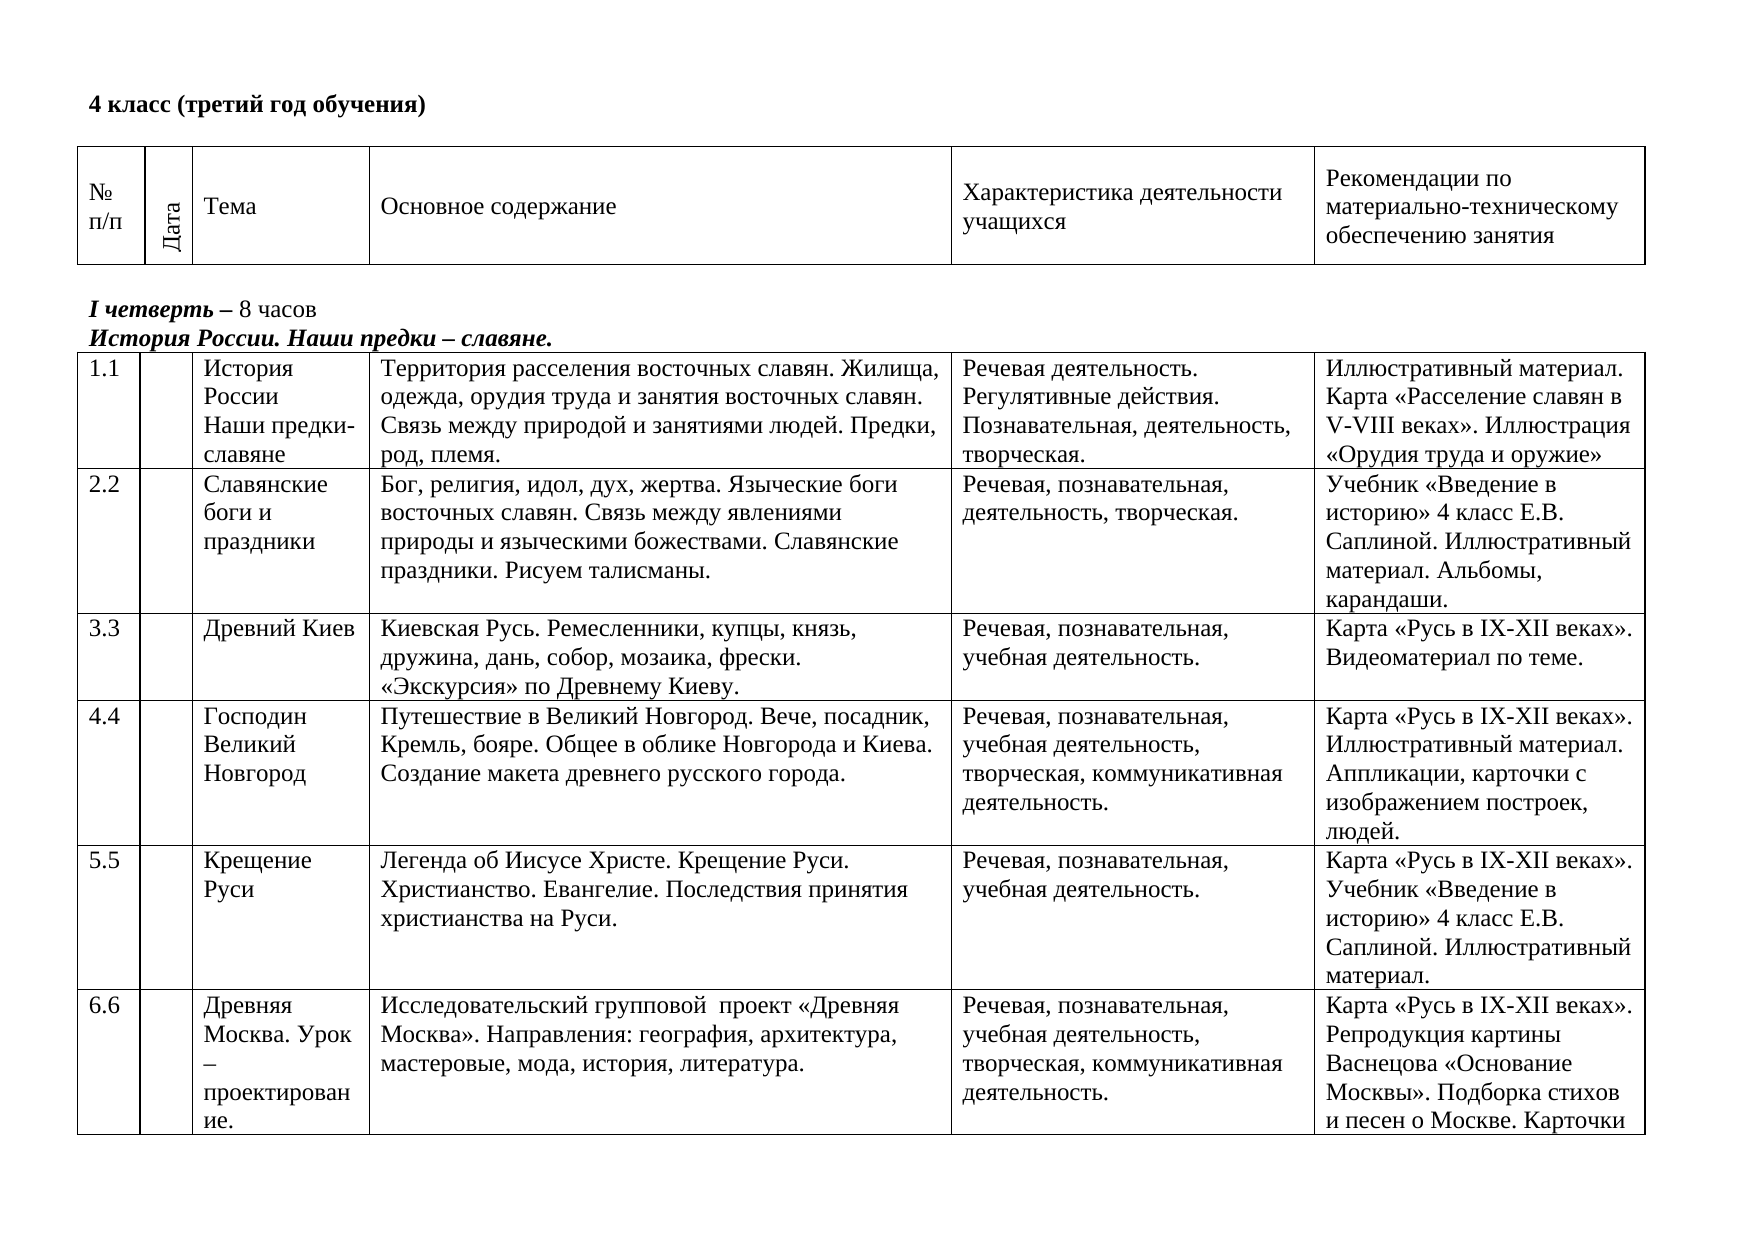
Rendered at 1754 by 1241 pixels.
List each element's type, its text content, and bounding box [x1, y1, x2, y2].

table_cell 2.2 [78, 469, 139, 612]
table_header Рекомендации по материально-техническому обеспечению занятия [1315, 147, 1644, 264]
table_header Дата [146, 147, 192, 264]
table_header Характеристика деятельности учащихся [952, 147, 1314, 264]
table_cell Речевая, познавательная, учебная деятельность. [952, 614, 1314, 700]
table_cell 5.5 [78, 846, 139, 989]
table_cell Легенда об Иисусе Христе. Крещение Руси. Христианство. Евангелие. Последствия принятия христианства на Руси. [370, 846, 951, 989]
table_cell Бог, религия, идол, дух, жертва. Языческие боги восточных славян. Связь между явлениями природы и языческими божествами. Славянские праздники. Рисуем талисманы. [370, 469, 951, 612]
table_header Основное содержание [370, 147, 951, 264]
table_cell 3.3 [78, 614, 139, 700]
table_cell Киевская Русь. Ремесленники, купцы, князь, дружина, дань, собор, мозаика, фрески. «Экскурсия» по Древнему Киеву. [370, 614, 951, 700]
table_cell [141, 701, 192, 844]
table_cell 4.4 [78, 701, 139, 844]
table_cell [193, 990, 369, 1134]
table_header № п/п [78, 147, 144, 264]
table_cell Речевая, познавательная, деятельность, творческая. [952, 469, 1314, 612]
table_cell [141, 469, 192, 612]
table_header [141, 353, 192, 468]
table_cell Речевая, познавательная, учебная деятельность, творческая, коммуникативная деятельность. [952, 701, 1314, 844]
table_header История России Наши предки-славяне [193, 353, 369, 468]
table_cell Карта «Русь в IX-XII веках». Иллюстративный материал. Аппликации, карточки с изображением построек, людей. [1315, 701, 1644, 844]
table_cell Речевая, познавательная, учебная деятельность. [952, 846, 1314, 989]
table_cell [141, 846, 192, 989]
table_cell Путешествие в Великий Новгород. Вече, посадник, Кремль, бояре. Общее в облике Новгорода и Киева. Создание макета древнего русского города. [370, 701, 951, 844]
table_header Иллюстративный материал. Карта «Расселение славян в V-VIII веках». Иллюстрация «Орудия труда и оружие» [1315, 353, 1644, 468]
table_cell Господин Великий Новгород [193, 701, 369, 844]
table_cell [1315, 990, 1644, 1134]
table_header 1.1 [78, 353, 139, 468]
text I четверть – 8 часов [89, 294, 1665, 323]
table_header Речевая деятельность. Регулятивные действия. Познавательная, деятельность, творческая. [952, 353, 1314, 468]
text История России. Наши предки – славяне. [89, 323, 1665, 352]
table_cell [141, 990, 192, 1134]
table_cell [141, 614, 192, 700]
table_cell Крещение Руси [193, 846, 369, 989]
table_cell Древний Киев [193, 614, 369, 700]
table_cell Славянские боги и праздники [193, 469, 369, 612]
table_cell Учебник «Введение в историю» 4 класс Е.В. Саплиной. Иллюстративный материал. Альбомы, карандаши. [1315, 469, 1644, 612]
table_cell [952, 990, 1314, 1134]
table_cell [370, 990, 951, 1134]
subtitle 4 класс (третий год обучения) [89, 89, 1665, 117]
table_cell Карта «Русь в IX-XII веках». Учебник «Введение в историю» 4 класс Е.В. Саплиной. Иллюстративный материал. [1315, 846, 1644, 989]
table_header Тема [193, 147, 369, 264]
table_cell 6.6 [78, 990, 139, 1134]
table_cell Карта «Русь в IX-XII веках». Видеоматериал по теме. [1315, 614, 1644, 700]
table_header Территория расселения восточных славян. Жилища, одежда, орудия труда и занятия восточных славян. Связь между природой и занятиями людей. Предки, род, племя. [370, 353, 951, 468]
